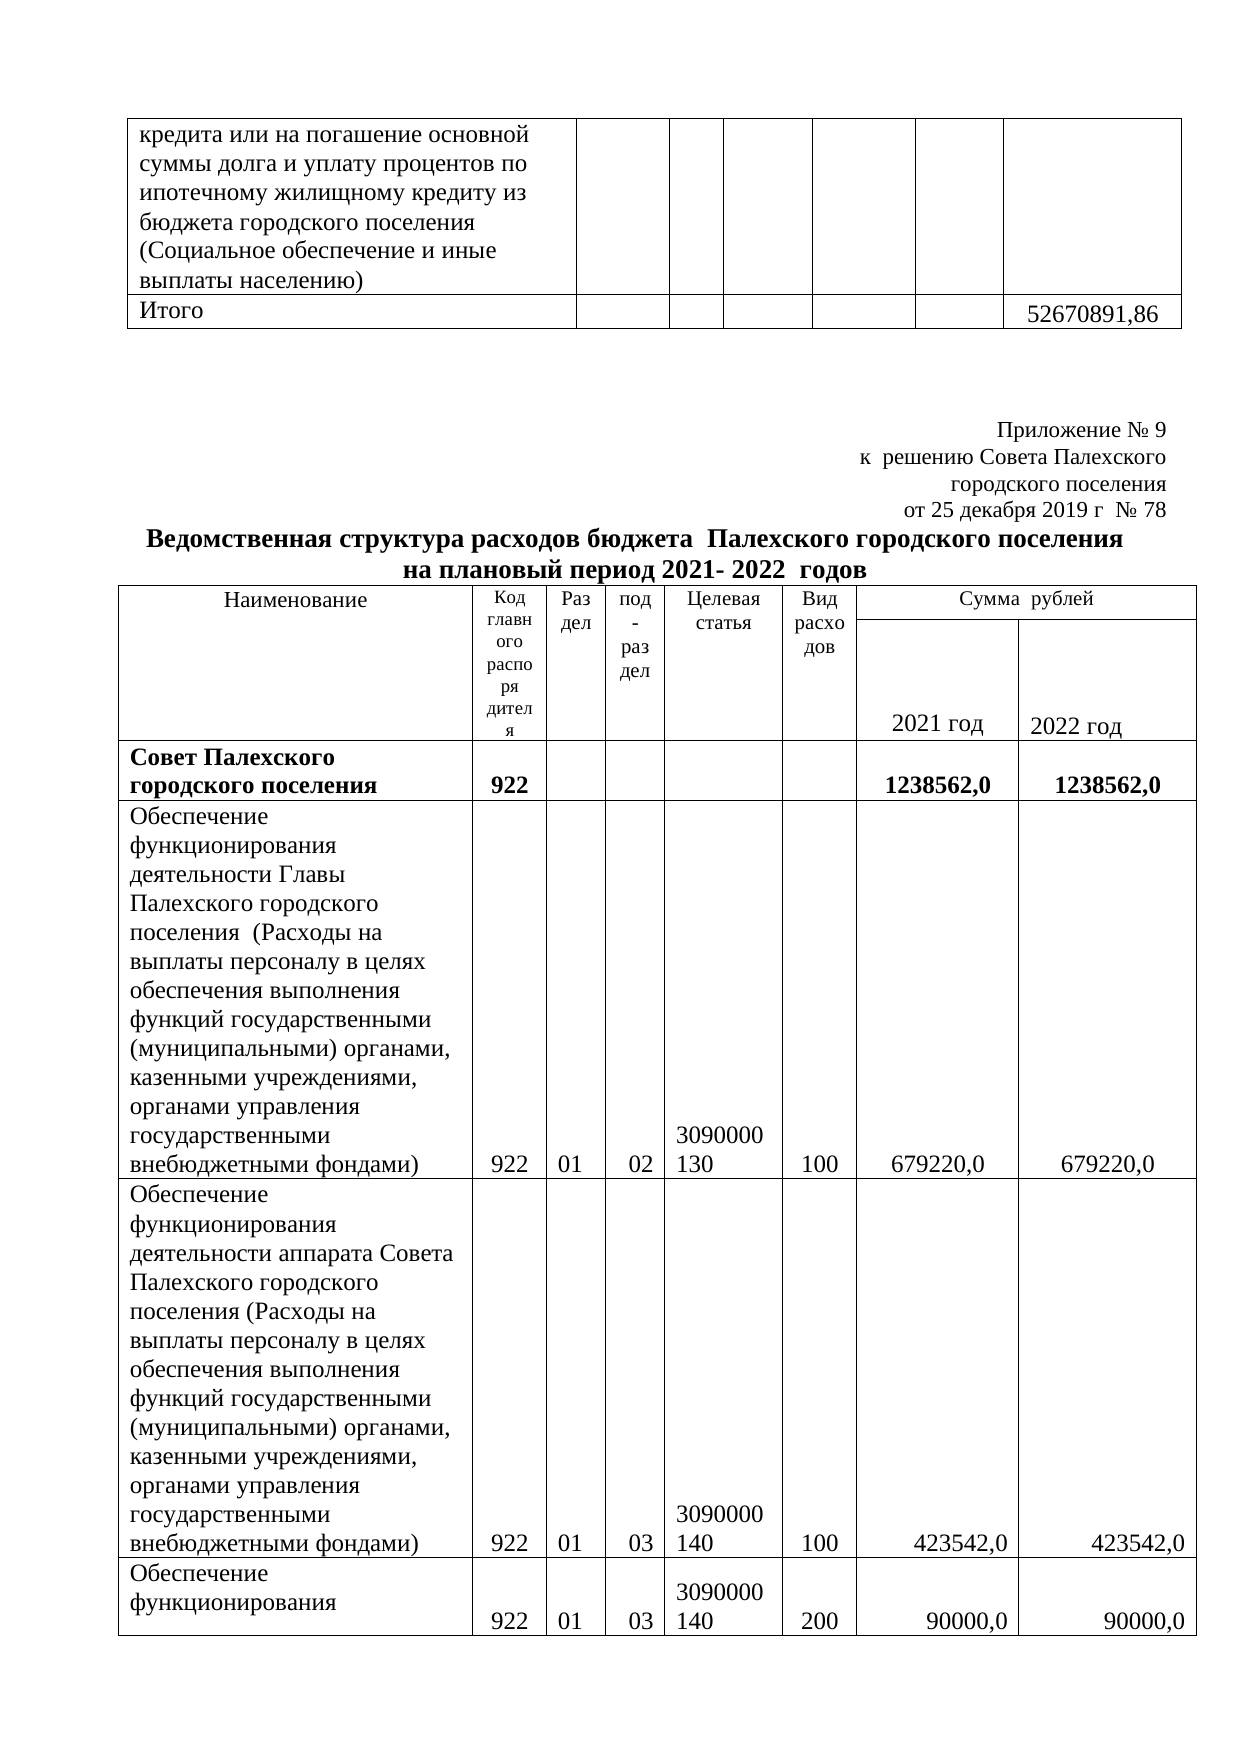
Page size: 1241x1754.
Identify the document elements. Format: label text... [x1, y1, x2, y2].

table_cell 01 [547, 1558, 605, 1635]
table_cell 02 [606, 801, 664, 1178]
table_cell 100 [783, 1179, 856, 1557]
table_cell Обеспечение функционирования деятельности аппарата Совета Палехского городского поселения (Расходы на выплаты персоналу в целях обеспечения выполнения функций государственными (муниципальными) органами, казенными учреждениями, органами управления государственными внебюджетными фондами) [119, 1179, 472, 1557]
table_cell 2022 год [1019, 620, 1196, 740]
table_cell 1238562,0 [857, 741, 1018, 799]
table_cell 90000,0 [857, 1558, 1018, 1635]
text на плановый период 2021- 2022 годов [118, 554, 1152, 585]
table_cell 1238562,0 [1019, 741, 1196, 799]
table_cell 679220,0 [1019, 801, 1196, 1178]
table_cell 01 [547, 801, 605, 1178]
table_header под- раздел [606, 586, 664, 740]
table_cell 100 [783, 801, 856, 1178]
text Ведомственная структура расходов бюджета Палехского городского поселения [118, 523, 1152, 554]
table_cell 200 [783, 1558, 856, 1635]
table_header Наименование [119, 586, 472, 740]
table_cell [783, 741, 856, 799]
table_header Сумма рублей [857, 586, 1196, 619]
table_cell 423542,0 [1019, 1179, 1196, 1557]
table_cell 922 [473, 801, 546, 1178]
text городского поселения [118, 469, 1166, 496]
table_cell 679220,0 [857, 801, 1018, 1178]
table_cell [547, 741, 605, 799]
text от 25 декабря 2019 г № 78 [118, 496, 1166, 523]
text Приложение № 9 [118, 416, 1166, 443]
table_cell Совет Палехского городского поселения [119, 741, 472, 799]
table_cell 423542,0 [857, 1179, 1018, 1557]
table_cell 922 [473, 741, 546, 799]
table_header Вид расходов [783, 586, 856, 740]
table_cell [606, 741, 664, 799]
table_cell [119, 1558, 472, 1635]
text к решению Совета Палехского [118, 443, 1166, 469]
table_cell 922 [473, 1558, 546, 1635]
table_cell Обеспечение функционирования деятельности Главы Палехского городского поселения (Расходы на выплаты персоналу в целях обеспечения выполнения функций государственными (муниципальными) органами, казенными учреждениями, органами управления государственными внебюджетными фондами) [119, 801, 472, 1178]
table_cell 3090000140 [665, 1179, 782, 1557]
table_cell [665, 741, 782, 799]
table_cell 01 [547, 1179, 605, 1557]
table_cell 3090000140 [665, 1558, 782, 1635]
table_cell 2021 год [857, 620, 1018, 740]
table_cell 3090000130 [665, 801, 782, 1178]
table_header Код главного распоря дителя [473, 586, 546, 740]
table_cell 90000,0 [1019, 1558, 1196, 1635]
table_cell 922 [473, 1179, 546, 1557]
table_header Целевая статья [665, 586, 782, 740]
table_cell 03 [606, 1179, 664, 1557]
table_header Раз дел [547, 586, 605, 740]
table_header [117, 118, 1240, 416]
table_cell 03 [606, 1558, 664, 1635]
